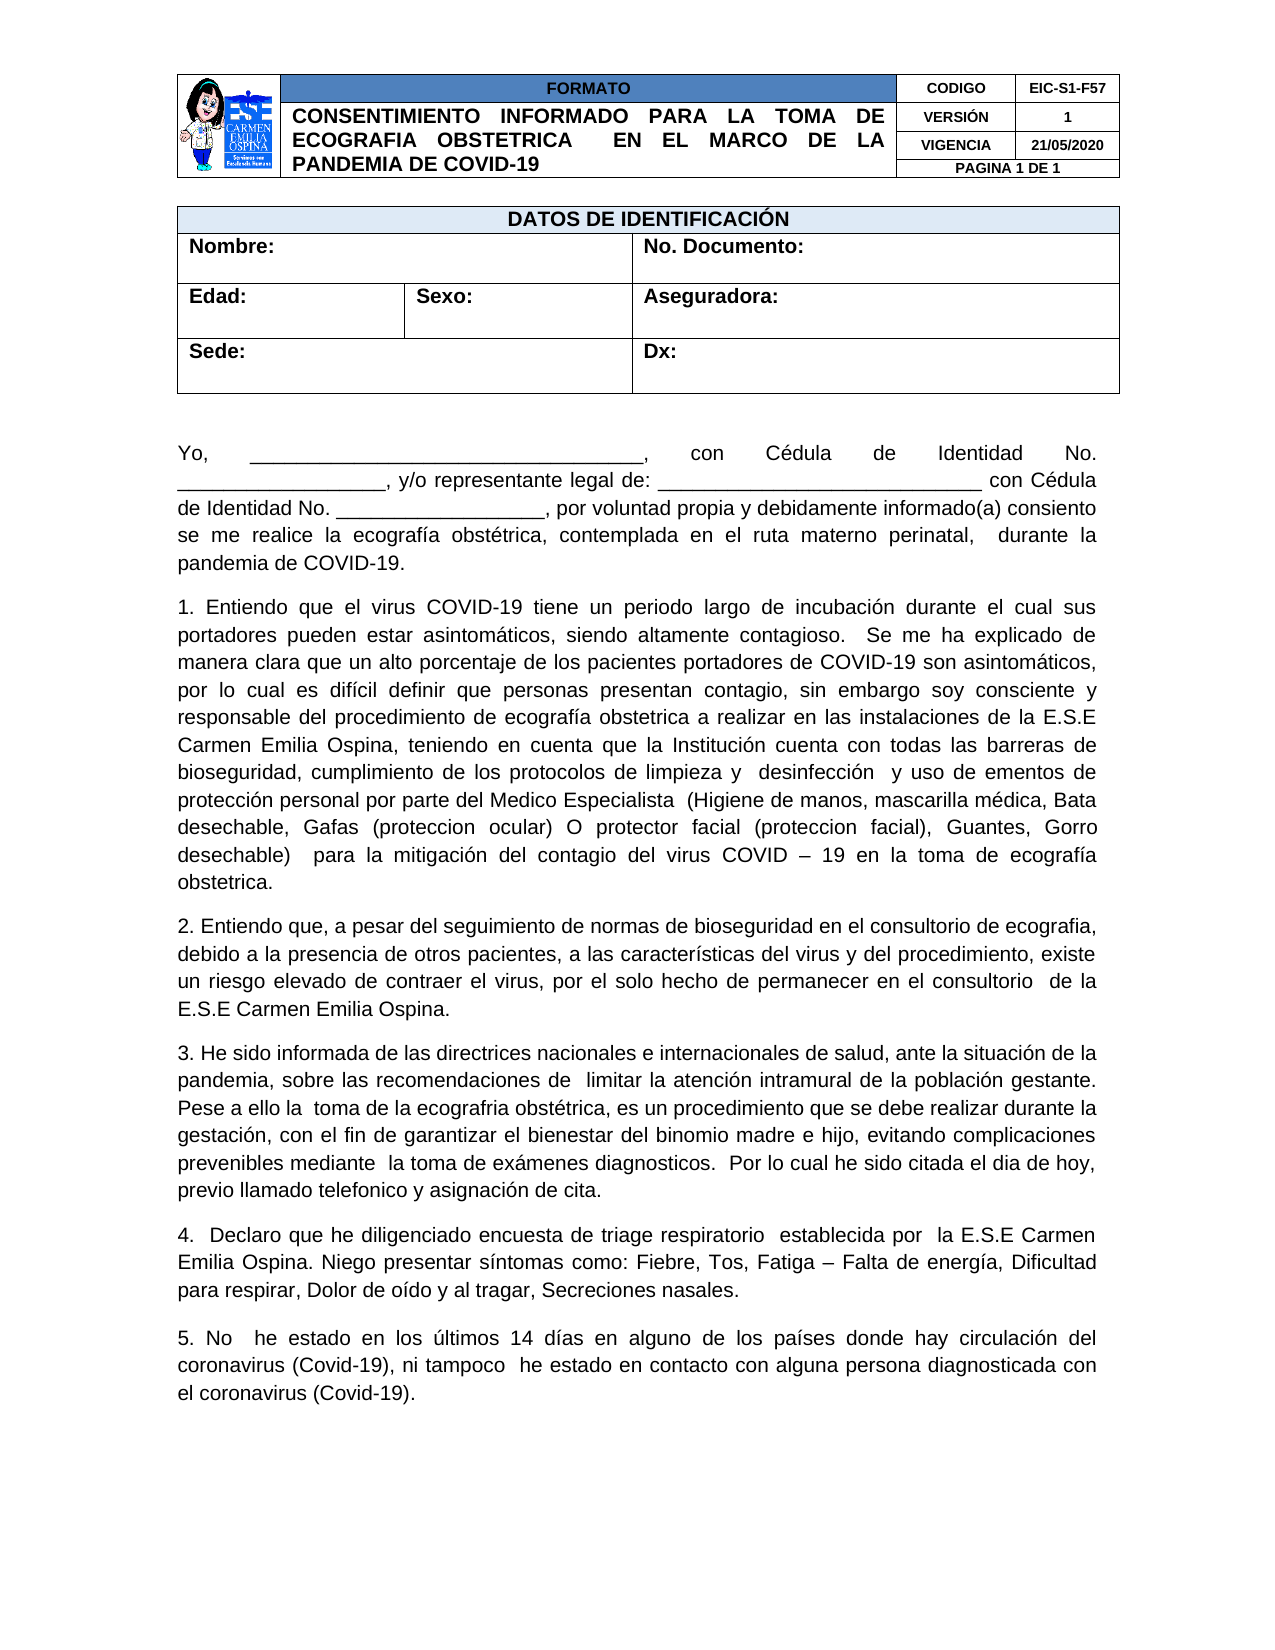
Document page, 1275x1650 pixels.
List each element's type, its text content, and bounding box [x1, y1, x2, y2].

text 4. Declaro que he diligenciado encuesta de triage respiratorio establecida por la E.S.E Carmen Emilia Ospina. Niego presentar síntomas como: Fiebre, Tos, Fatiga – Falta de energía, Dificultad para respirar, Dolor de oído y al tragar, Secreciones nasales. [177, 1222, 1098, 1301]
table_cell Sexo: [405, 284, 632, 338]
text 2. Entiendo que, a pesar del seguimiento de normas de bioseguridad en el consultorio de ecografia, debido a la presencia de otros pacientes, a las características del virus y del procedimiento, existe un riesgo elevado de contraer el virus, por el solo hecho de permanecer en el consultorio de la E.S.E Carmen Emilia Ospina. [177, 914, 1098, 1021]
table_cell Dx: [633, 339, 1119, 393]
table_header DATOS DE IDENTIFICACIÓN [178, 207, 1119, 233]
text 1. Entiendo que el virus COVID-19 tiene un periodo largo de incubación durante el cual sus portadores pueden estar asintomáticos, siendo altamente contagioso. Se me ha explicado de manera clara que un alto porcentaje de los pacientes portadores de COVID-19 son asintomáticos, por lo cual es difícil definir que personas presentan contagio, sin embargo soy consciente y responsable del procedimiento de ecografía obstetrica a realizar en las instalaciones de la E.S.E Carmen Emilia Ospina, teniendo en cuenta que la Institución cuenta con todas las barreras de bioseguridad, cumplimiento de los protocolos de limpieza y desinfección y uso de ementos de protección personal por parte del Medico Especialista (Higiene de manos, mascarilla médica, Bata desechable, Gafas (proteccion ocular) O protector facial (proteccion facial), Guantes, Gorro desechable) para la mitigación del contagio del virus COVID – 19 en la toma de ecografía obstetrica. [177, 595, 1098, 894]
table_cell Nombre: [178, 234, 632, 283]
picture [179, 78, 272, 171]
table_cell Edad: [178, 284, 404, 338]
table_cell Aseguradora: [633, 284, 1119, 338]
text 5. No he estado en los últimos 14 días en alguno de los países donde hay circulación del coronavirus (Covid-19), ni tampoco he estado en contacto con alguna persona diagnosticada con el coronavirus (Covid-19). [177, 1326, 1098, 1405]
table_cell Sede: [178, 339, 632, 393]
text 3. He sido informada de las directrices nacionales e internacionales de salud, ante la situación de la pandemia, sobre las recomendaciones de limitar la atención intramural de la población gestante. Pese a ello la toma de la ecografria obstétrica, es un procedimiento que se debe realizar durante la gestación, con el fin de garantizar el bienestar del binomio madre e hijo, evitando complicaciones prevenibles mediante la toma de exámenes diagnosticos. Por lo cual he sido citada el dia de hoy, previo llamado telefonico y asignación de cita. [177, 1041, 1098, 1202]
text Yo, __________________________________, con Cédula de Identidad No. __________________, y/o representante legal de: ____________________________ con Cédula de Identidad No. __________________, por voluntad propia y debidamente informado(a) consiento se me realice la ecografía obstétrica, contemplada en el ruta materno perinatal, durante la pandemia de COVID-19. [177, 441, 1098, 575]
table_cell No. Documento: [633, 234, 1119, 283]
